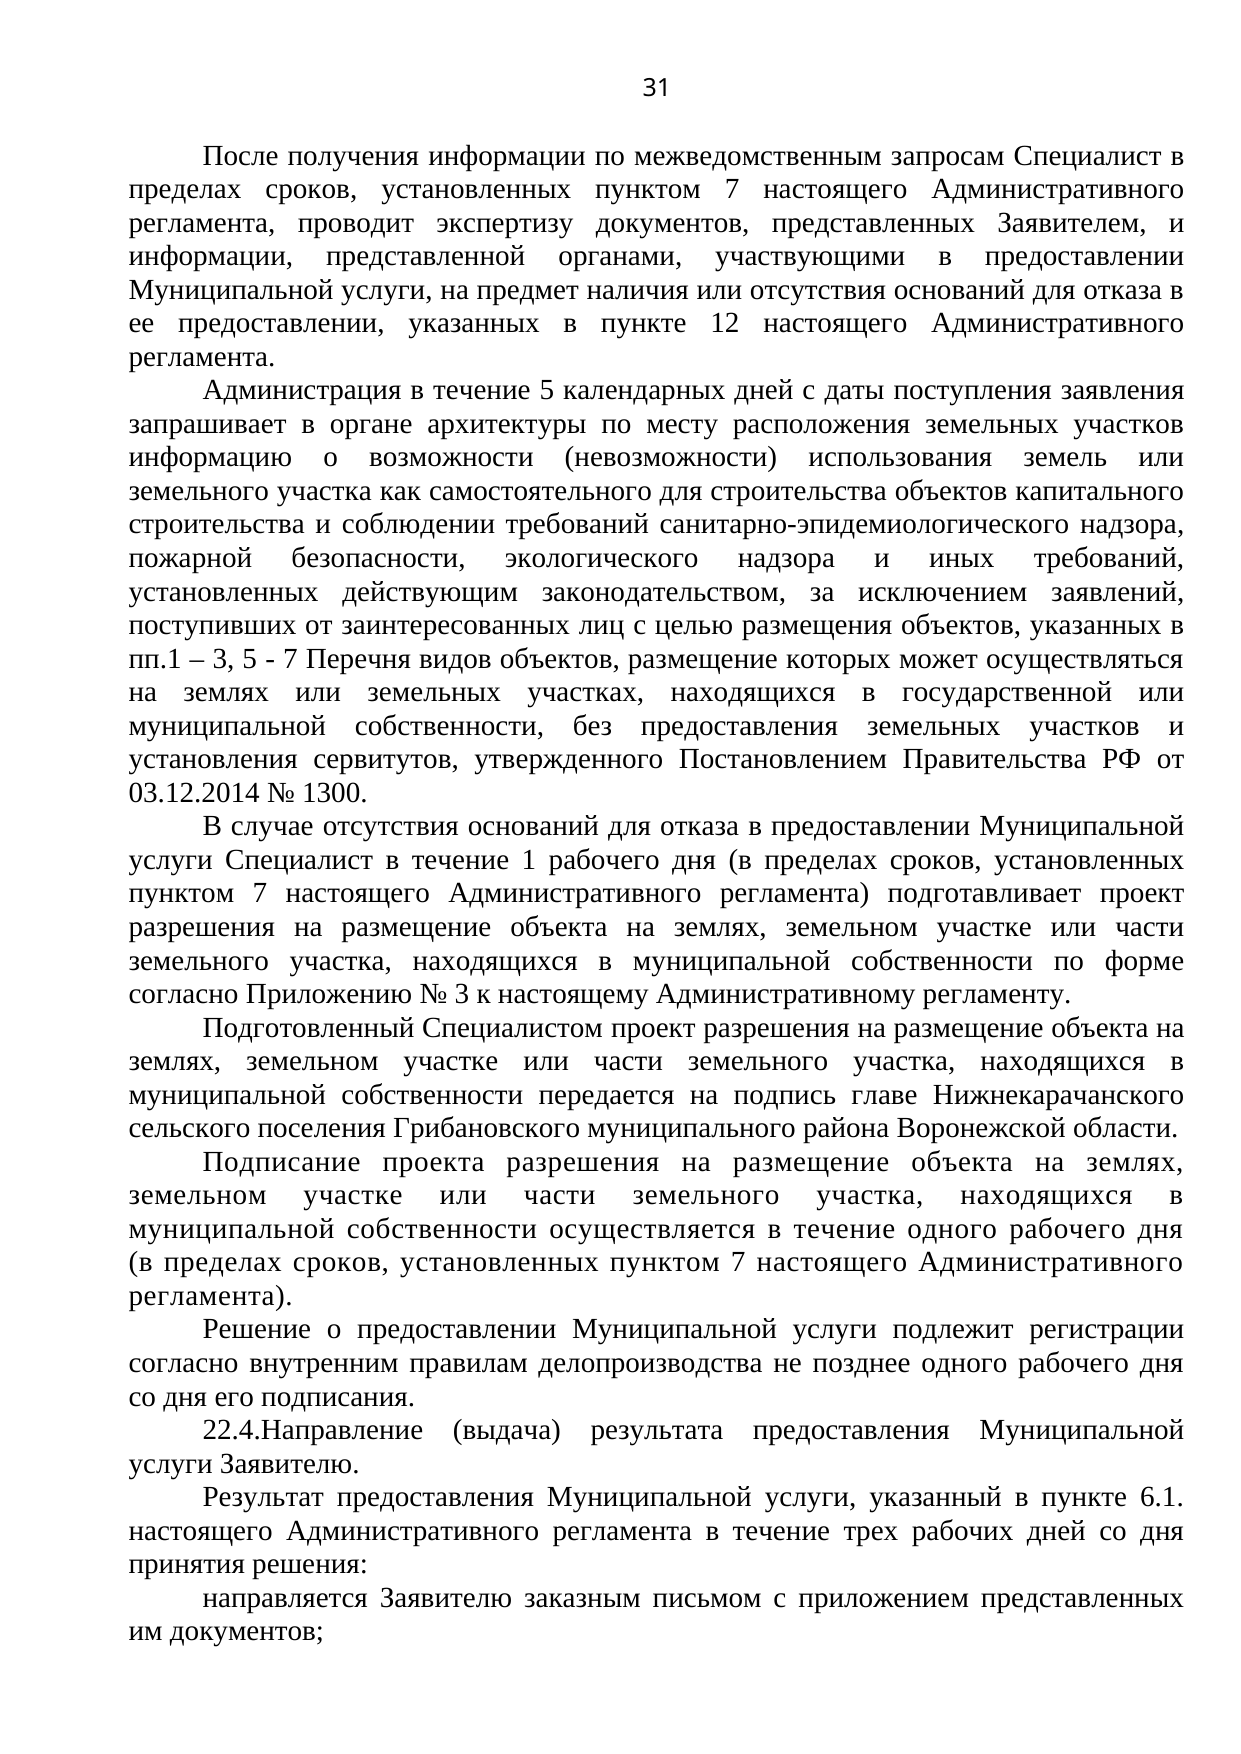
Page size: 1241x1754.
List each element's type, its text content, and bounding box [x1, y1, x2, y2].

text Подписание проекта разрешения на размещение объекта на землях, земельном участке или части земельного участка, находящихся в муниципальной собственности осуществляется в течение одного рабочего дня (в пределах сроков, установленных пунктом 7 настоящего Административного регламента). [128, 1144, 1185, 1312]
list После получения информации по межведомственным запросам Специалист в пределах сроков, установленных пунктом 7 настоящего Административного регламента, проводит экспертизу документов, представленных Заявителем, и информации, представленной органами, участвующими в предоставлении Муниципальной услуги, на предмет наличия или отсутствия оснований для отказа в ее предоставлении, указанных в пункте 12 настоящего Административного регламента. [128, 138, 1185, 372]
list В случае отсутствия оснований для отказа в предоставлении Муниципальной услуги Специалист в течение 1 рабочего дня (в пределах сроков, установленных пунктом 7 настоящего Административного регламента) подготавливает проект разрешения на размещение объекта на землях, земельном участке или части земельного участка, находящихся в муниципальной собственности по форме согласно Приложению № 3 к настоящему Административному регламенту. [128, 808, 1185, 1010]
list Подготовленный Специалистом проект разрешения на размещение объекта на землях, земельном участке или части земельного участка, находящихся в муниципальной собственности передается на подпись главе Нижнекарачанского сельского поселения Грибановского муниципального района Воронежской области. [128, 1010, 1185, 1144]
list Решение о предоставлении Муниципальной услуги подлежит регистрации согласно внутренним правилам делопроизводства не позднее одного рабочего дня со дня его подписания. [128, 1312, 1185, 1412]
text направляется Заявителю заказным письмом с приложением представленных им документов; [128, 1580, 1185, 1647]
list Администрация в течение 5 календарных дней с даты поступления заявления запрашивает в органе архитектуры по месту расположения земельных участков информацию о возможности (невозможности) использования земель или земельного участка как самостоятельного для строительства объектов капитального строительства и соблюдении требований санитарно-эпидемиологического надзора, пожарной безопасности, экологического надзора и иных требований, установленных действующим законодательством, за исключением заявлений, поступивших от заинтересованных лиц с целью размещения объектов, указанных в пп.1 – 3, 5 - 7 Перечня видов объектов, размещение которых может осуществляться на землях или земельных участках, находящихся в государственной или муниципальной собственности, без предоставления земельных участков и установления сервитутов, утвержденного Постановлением Правительства РФ от 03.12.2014 № 1300. [128, 372, 1185, 808]
text 22.4.Направление (выдача) результата предоставления Муниципальной услуги Заявителю. [128, 1412, 1185, 1479]
text Результат предоставления Муниципальной услуги, указанный в пункте 6.1. настоящего Административного регламента в течение трех рабочих дней со дня принятия решения: [128, 1479, 1185, 1580]
